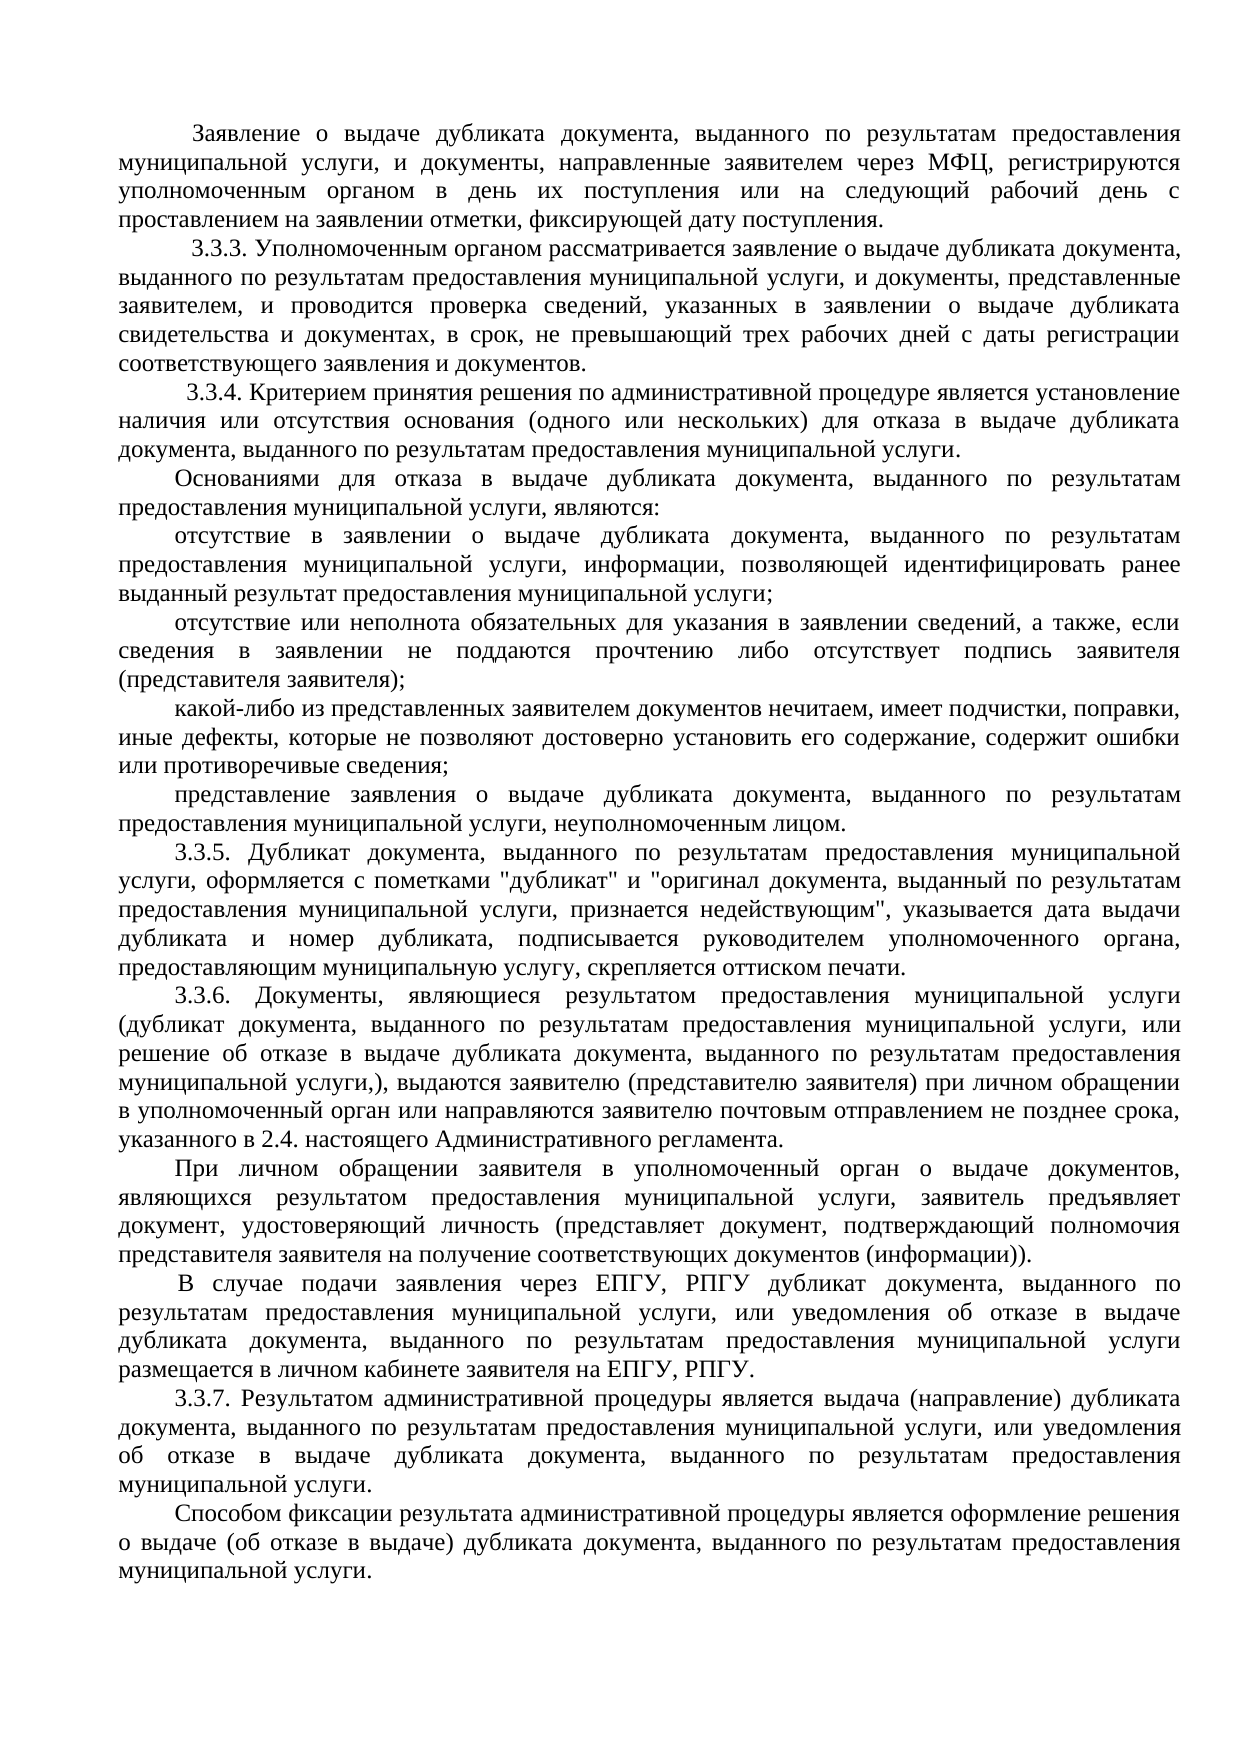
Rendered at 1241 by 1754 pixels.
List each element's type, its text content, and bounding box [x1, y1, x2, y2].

text 3.3.7. Результатом административной процедуры является выдача (направление) дубликата документа, выданного по результатам предоставления муниципальной услуги, или уведомления об отказе в выдаче дубликата документа, выданного по результатам предоставления муниципальной услуги. [118, 1383, 1181, 1498]
text Способом фиксации результата административной процедуры является оформление решения о выдаче (об отказе в выдаче) дубликата документа, выданного по результатам предоставления муниципальной услуги. [118, 1498, 1181, 1584]
text 3.3.4. Критерием принятия решения по административной процедуре является установление наличия или отсутствия основания (одного или нескольких) для отказа в выдаче дубликата документа, выданного по результатам предоставления муниципальной услуги. [118, 377, 1181, 463]
text В случае подачи заявления через ЕПГУ, РПГУ дубликат документа, выданного по результатам предоставления муниципальной услуги, или уведомления об отказе в выдаче дубликата документа, выданного по результатам предоставления муниципальной услуги размещается в личном кабинете заявителя на ЕПГУ, РПГУ. [118, 1268, 1181, 1383]
text отсутствие или неполнота обязательных для указания в заявлении сведений, а также, если сведения в заявлении не поддаются прочтению либо отсутствует подпись заявителя (представителя заявителя); [118, 607, 1181, 693]
text отсутствие в заявлении о выдаче дубликата документа, выданного по результатам предоставления муниципальной услуги, информации, позволяющей идентифицировать ранее выданный результат предоставления муниципальной услуги; [118, 521, 1181, 607]
text 3.3.3. Уполномоченным органом рассматривается заявление о выдаче дубликата документа, выданного по результатам предоставления муниципальной услуги, и документы, представленные заявителем, и проводится проверка сведений, указанных в заявлении о выдаче дубликата свидетельства и документах, в срок, не превышающий трех рабочих дней с даты регистрации соответствующего заявления и документов. [118, 233, 1181, 377]
text 3.3.5. Дубликат документа, выданного по результатам предоставления муниципальной услуги, оформляется с пометками "дубликат" и "оригинал документа, выданный по результатам предоставления муниципальной услуги, признается недействующим", указывается дата выдачи дубликата и номер дубликата, подписывается руководителем уполномоченного органа, предоставляющим муниципальную услугу, скрепляется оттиском печати. [118, 837, 1181, 981]
text При личном обращении заявителя в уполномоченный орган о выдаче документов, являющихся результатом предоставления муниципальной услуги, заявитель предъявляет документ, удостоверяющий личность (представляет документ, подтверждающий полномочия представителя заявителя на получение соответствующих документов (информации)). [118, 1153, 1181, 1268]
text представление заявления о выдаче дубликата документа, выданного по результатам предоставления муниципальной услуги, неуполномоченным лицом. [118, 779, 1181, 837]
text Основаниями для отказа в выдаче дубликата документа, выданного по результатам предоставления муниципальной услуги, являются: [118, 463, 1181, 521]
text какой-либо из представленных заявителем документов нечитаем, имеет подчистки, поправки, иные дефекты, которые не позволяют достоверно установить его содержание, содержит ошибки или противоречивые сведения; [118, 693, 1181, 779]
text Заявление о выдаче дубликата документа, выданного по результатам предоставления муниципальной услуги, и документы, направленные заявителем через МФЦ, регистрируются уполномоченным органом в день их поступления или на следующий рабочий день с проставлением на заявлении отметки, фиксирующей дату поступления. [118, 118, 1181, 233]
text 3.3.6. Документы, являющиеся результатом предоставления муниципальной услуги (дубликат документа, выданного по результатам предоставления муниципальной услуги, или решение об отказе в выдаче дубликата документа, выданного по результатам предоставления муниципальной услуги,), выдаются заявителю (представителю заявителя) при личном обращении в уполномоченный орган или направляются заявителю почтовым отправлением не позднее срока, указанного в 2.4. настоящего Административного регламента. [118, 981, 1181, 1153]
